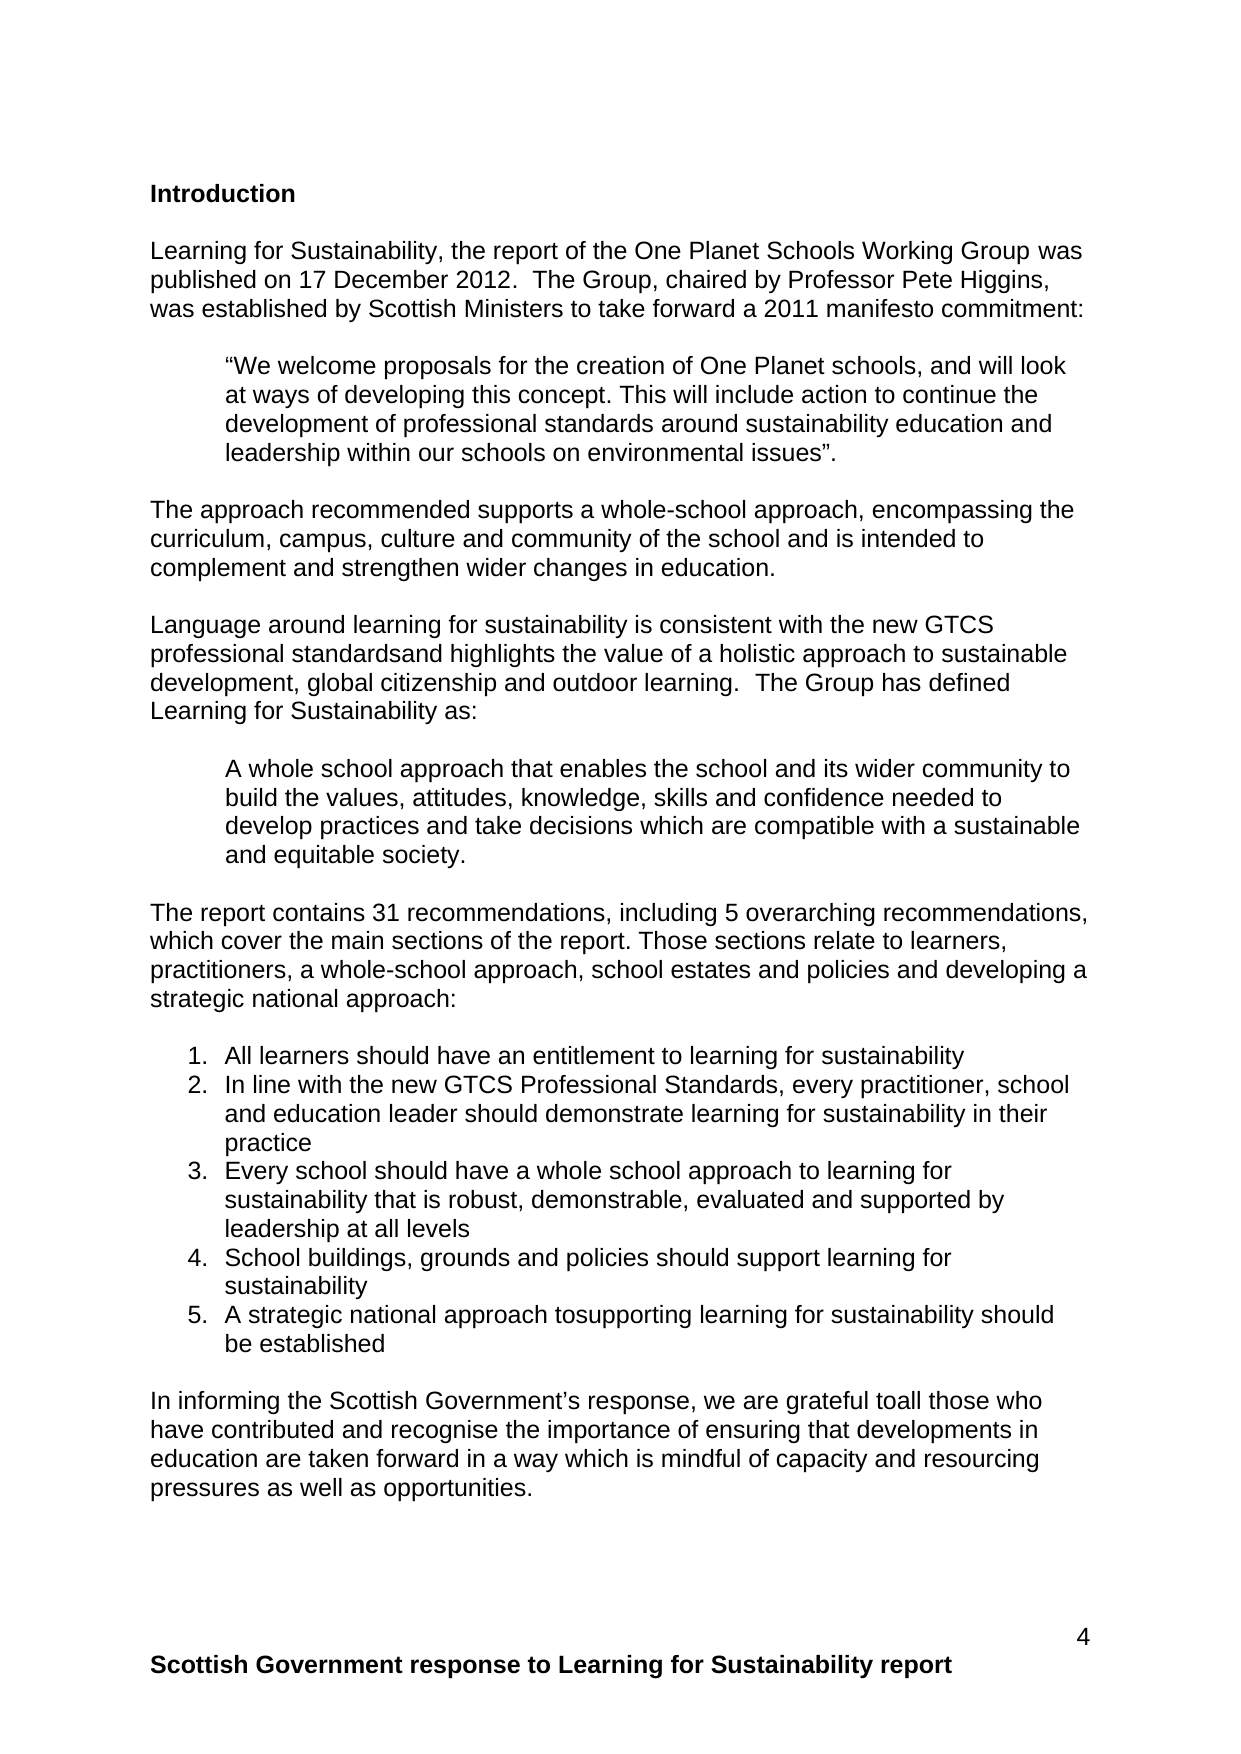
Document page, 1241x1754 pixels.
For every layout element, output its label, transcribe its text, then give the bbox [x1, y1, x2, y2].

text “We welcome proposals for the creation of One Planet schools, and will look at ways of developing this concept. This will include action to continue the development of professional standards around sustainability education and leadership within our schools on environmental issues”. [225, 351, 1090, 466]
text The approach recommended supports a whole-school approach, encompassing the curriculum, campus, culture and community of the school and is intended to complement and strengthen wider changes in education. [150, 495, 1090, 581]
text Learning for Sustainability, the report of the One Planet Schools Working Group was published on 17 December 2012. The Group, chaired by Professor Pete Higgins, was established by Scottish Ministers to take forward a 2011 manifesto commitment: [150, 236, 1090, 322]
subtitle The report contains 31 recommendations, including 5 overarching recommendations, which cover the main sections of the report. Those sections relate to learners, practitioners, a whole-school approach, school estates and policies and developing a strategic national approach: [150, 897, 1090, 1012]
list All learners should have an entitlement to learning for sustainability [187, 1041, 1090, 1070]
text In informing the Scottish Government’s response, we are grateful toall those who have contributed and recognise the importance of ensuring that developments in education are taken forward in a way which is mindful of capacity and resourcing pressures as well as opportunities. [150, 1386, 1090, 1501]
text A whole school approach that enables the school and its wider community to build the values, attitudes, knowledge, skills and confidence needed to develop practices and take decisions which are compatible with a sustainable and equitable society. [225, 754, 1090, 869]
text Language around learning for sustainability is consistent with the new GTCS professional standardsand highlights the value of a holistic approach to sustainable development, global citizenship and outdoor learning. The Group has defined Learning for Sustainability as: [150, 610, 1090, 725]
list School buildings, grounds and policies should support learning for sustainability [187, 1242, 1090, 1300]
text Introduction [150, 179, 1090, 207]
list A strategic national approach tosupporting learning for sustainability should be established [187, 1300, 1090, 1357]
list Every school should have a whole school approach to learning for sustainability that is robust, demonstrable, evaluated and supported by leadership at all levels [187, 1156, 1090, 1242]
list In line with the new GTCS Professional Standards, every practitioner, school and education leader should demonstrate learning for sustainability in their practice [187, 1070, 1090, 1156]
